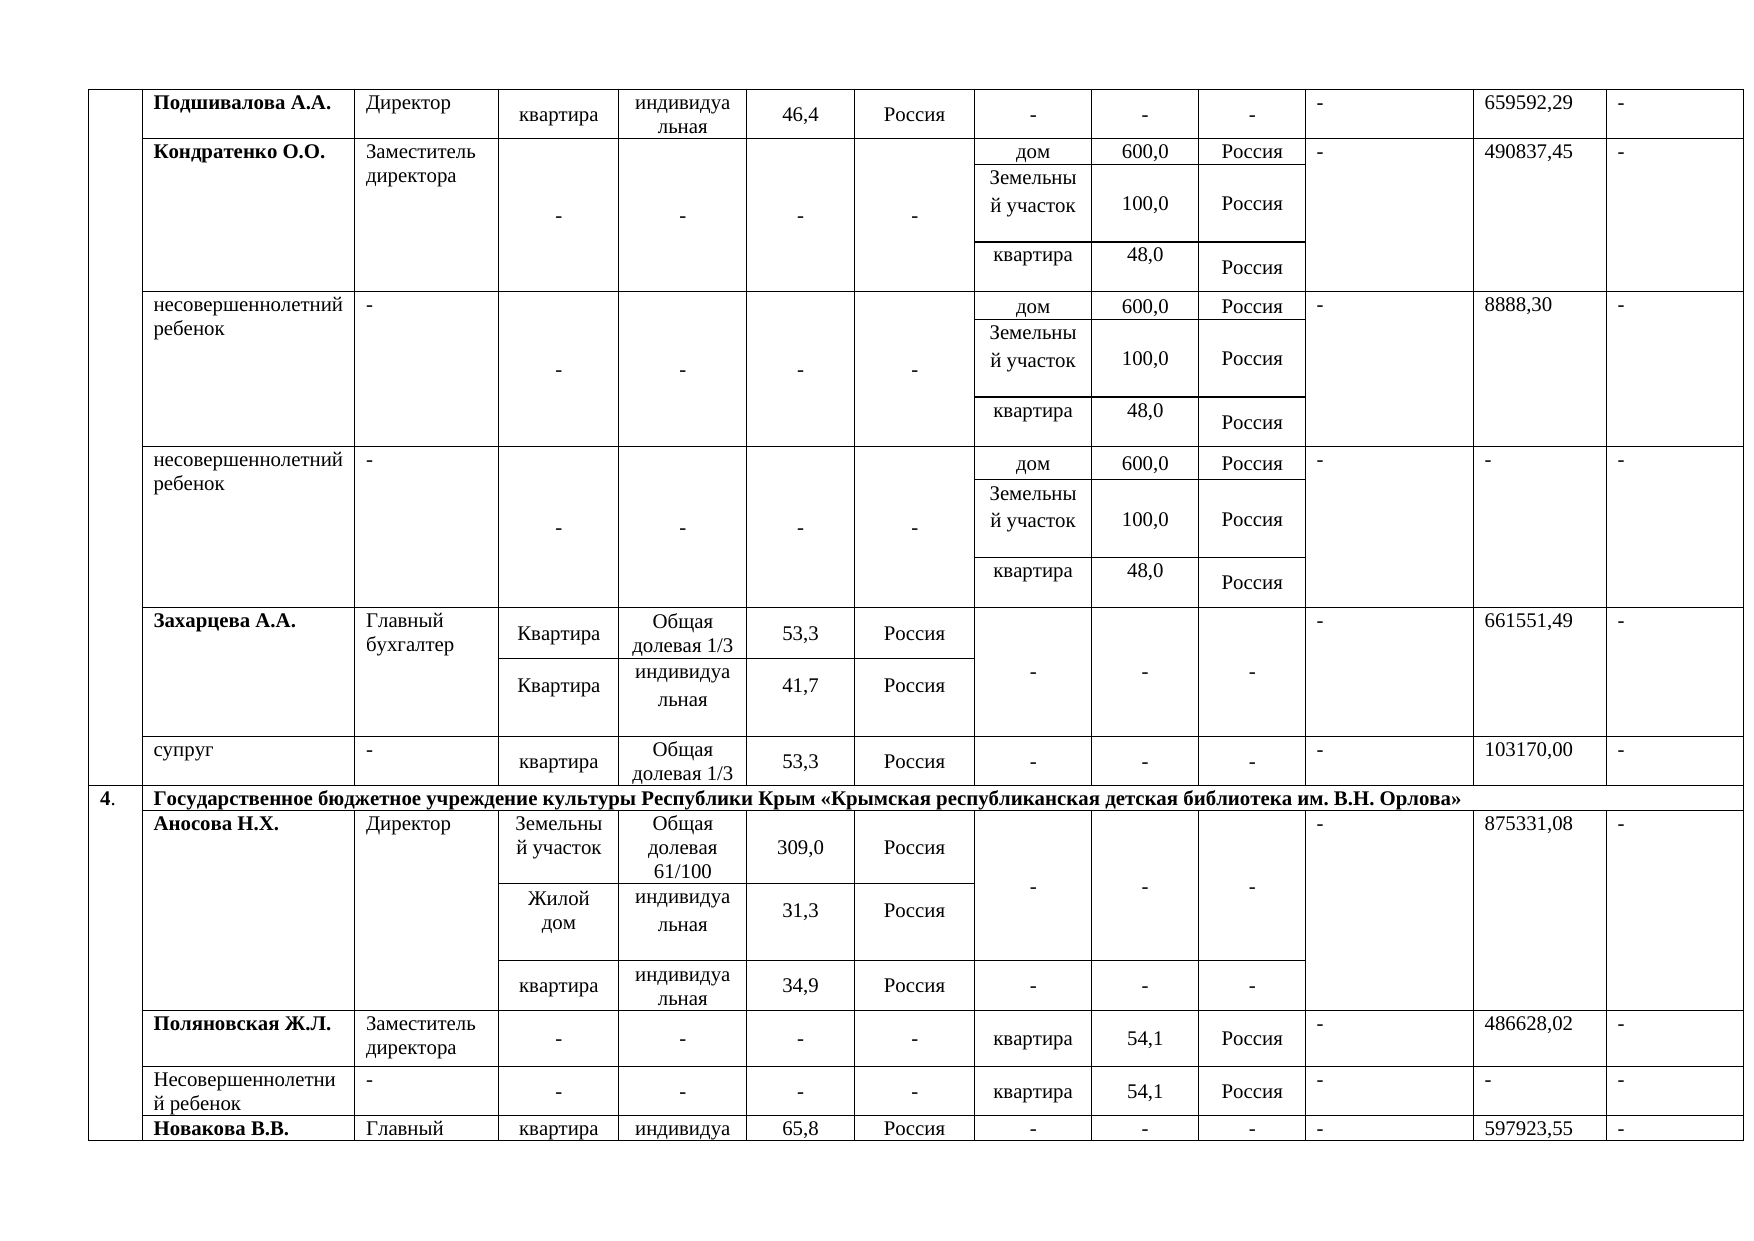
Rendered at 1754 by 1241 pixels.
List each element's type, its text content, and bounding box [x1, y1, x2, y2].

table_cell квартира [975, 243, 1091, 291]
table_cell - [975, 737, 1091, 785]
table_cell Россия [1199, 398, 1305, 446]
table_cell 600,0 [1092, 447, 1198, 479]
table_cell - [1092, 811, 1198, 960]
table_cell индивидуальная [619, 659, 746, 736]
table_cell 600,0 [1092, 292, 1198, 319]
table_cell 54,1 [1092, 1067, 1198, 1115]
table_cell несовершеннолетний ребенок [143, 447, 354, 607]
table_cell - [747, 292, 854, 446]
table_cell - [355, 447, 498, 607]
table_cell - [855, 1067, 974, 1115]
table_cell Главный бухгалтер [355, 1116, 498, 1140]
table_cell 34,9 [747, 961, 854, 1009]
table_cell Россия [855, 737, 974, 785]
table_cell - [1306, 811, 1473, 1009]
table_cell Директор [355, 811, 498, 1009]
table_cell - [1092, 90, 1198, 138]
table_cell 53,3 [747, 608, 854, 658]
table_cell Россия [1199, 165, 1305, 241]
table_cell - [499, 292, 618, 446]
table_cell квартира [499, 1116, 618, 1140]
table_cell Общая долевая 61/100 [619, 811, 746, 883]
table_cell - [1607, 139, 1743, 291]
table_cell Россия [1199, 320, 1305, 396]
table_cell супруг [143, 737, 354, 785]
table_cell дом [975, 447, 1091, 479]
table_cell 661551,49 [1474, 608, 1606, 736]
table_cell 48,0 [1092, 398, 1198, 446]
table_cell - [1474, 447, 1606, 607]
table_cell Россия [855, 811, 974, 883]
table_cell Россия [1199, 139, 1305, 164]
table_cell Россия [1199, 292, 1305, 319]
table_cell Россия [1199, 1011, 1305, 1066]
table_cell Земельный участок [975, 165, 1091, 241]
table_cell - [499, 447, 618, 607]
table_cell Россия [1199, 1067, 1305, 1115]
table_cell несовершеннолетний ребенок [143, 292, 354, 446]
table_cell - [1092, 1116, 1198, 1140]
table_cell - [1306, 90, 1473, 138]
table_cell Земельный участок [975, 320, 1091, 396]
table_cell 875331,08 [1474, 811, 1606, 1009]
table_cell - [1306, 1011, 1473, 1066]
table_cell - [1199, 1116, 1305, 1140]
table_cell индивидуальная [619, 884, 746, 960]
table_cell - [747, 139, 854, 291]
table_cell 46,4 [747, 90, 854, 138]
table_cell квартира [975, 1011, 1091, 1066]
table_cell - [619, 139, 746, 291]
table_cell Россия [1199, 480, 1305, 557]
table_cell Государственное бюджетное учреждение культуры Республики Крым «Крымская республиканская детская библиотека им. В.Н. Орлова» [143, 786, 1743, 810]
table_cell - [1607, 737, 1743, 785]
table_cell Захарцева А.А. [143, 608, 354, 736]
table_cell Аносова Н.Х. [143, 811, 354, 1009]
table_cell - [1607, 90, 1743, 138]
table_cell квартира [975, 1067, 1091, 1115]
table_cell 65,8 [747, 1116, 854, 1140]
table_cell - [1306, 139, 1473, 291]
table_cell Заместитель директора [355, 1011, 498, 1066]
table_cell индивидуальная [619, 961, 746, 1009]
table_cell Россия [1199, 447, 1305, 479]
table_cell - [855, 139, 974, 291]
table_cell Земельный участок [499, 811, 618, 883]
table_cell - [1607, 811, 1743, 1009]
table_cell 53,3 [747, 737, 854, 785]
table_cell - [619, 1011, 746, 1066]
table_cell индивидуальная [619, 90, 746, 138]
table_cell 8888,30 [1474, 292, 1606, 446]
table_cell Заместитель директора [355, 139, 498, 291]
table_cell - [747, 1011, 854, 1066]
table_cell - [975, 608, 1091, 736]
table_cell - [1607, 1011, 1743, 1066]
table_cell - [1607, 1116, 1743, 1140]
table_cell Общая долевая 1/3 [619, 608, 746, 658]
table_cell 100,0 [1092, 165, 1198, 241]
table_cell - [1092, 608, 1198, 736]
table_cell Квартира [499, 659, 618, 736]
table_cell квартира [499, 737, 618, 785]
table_cell Россия [855, 1116, 974, 1140]
table_cell Квартира [499, 608, 618, 658]
table_cell - [975, 811, 1091, 960]
table_cell Россия [855, 659, 974, 736]
table_cell - [975, 1116, 1091, 1140]
table_cell квартира [975, 398, 1091, 446]
table_cell - [1607, 608, 1743, 736]
table_cell - [747, 1067, 854, 1115]
table_cell - [355, 737, 498, 785]
table_cell - [855, 1011, 974, 1066]
table_cell - [975, 90, 1091, 138]
table_cell - [1306, 292, 1473, 446]
table_cell Новакова В.В. [143, 1116, 354, 1140]
table_cell квартира [499, 90, 618, 138]
table_cell - [1306, 1116, 1473, 1140]
table_cell - [499, 139, 618, 291]
table_cell 600,0 [1092, 139, 1198, 164]
table_cell 48,0 [1092, 243, 1198, 291]
table_cell - [855, 292, 974, 446]
table_cell - [619, 447, 746, 607]
table_cell - [975, 961, 1091, 1009]
table_cell 31,3 [747, 884, 854, 960]
table_cell - [499, 1067, 618, 1115]
table_cell 659592,29 [1474, 90, 1606, 138]
table_cell - [1607, 1067, 1743, 1115]
table_cell 597923,55 [1474, 1116, 1606, 1140]
table_cell 54,1 [1092, 1011, 1198, 1066]
table_cell Директор [355, 90, 498, 138]
table_cell - [1092, 961, 1198, 1009]
table_cell Главный бухгалтер [355, 608, 498, 736]
table_cell 41,7 [747, 659, 854, 736]
table_cell Подшивалова А.А. [143, 90, 354, 138]
table_cell Несовершеннолетний ребенок [143, 1067, 354, 1115]
table_cell - [747, 447, 854, 607]
table_cell Жилой дом [499, 884, 618, 960]
table_cell - [1199, 90, 1305, 138]
table_cell Поляновская Ж.Л. [143, 1011, 354, 1066]
table_cell - [1306, 737, 1473, 785]
table_cell 4. [89, 786, 142, 1140]
table_cell - [1306, 1067, 1473, 1115]
table_cell Россия [855, 884, 974, 960]
table_cell - [1092, 737, 1198, 785]
table_cell квартира [499, 961, 618, 1009]
table_cell Общая долевая 1/3 [619, 737, 746, 785]
table_cell Россия [855, 90, 974, 138]
table_cell Кондратенко О.О. [143, 139, 354, 291]
table_cell 3. [89, 90, 142, 785]
table_cell дом [975, 292, 1091, 319]
table_cell Россия [855, 961, 974, 1009]
table_cell - [1474, 1067, 1606, 1115]
table_cell индивидуальная [619, 1116, 746, 1140]
table_cell Россия [855, 608, 974, 658]
table_cell - [1306, 608, 1473, 736]
table_cell - [1607, 447, 1743, 607]
table_cell 309,0 [747, 811, 854, 883]
table_cell Россия [1199, 243, 1305, 291]
table_cell 103170,00 [1474, 737, 1606, 785]
table_cell - [355, 1067, 498, 1115]
table_cell - [499, 1011, 618, 1066]
table_cell 100,0 [1092, 480, 1198, 557]
table_cell - [619, 1067, 746, 1115]
table_cell - [1199, 737, 1305, 785]
table_cell - [619, 292, 746, 446]
table_cell 100,0 [1092, 320, 1198, 396]
table_cell 490837,45 [1474, 139, 1606, 291]
table_cell - [355, 292, 498, 446]
table_cell 486628,02 [1474, 1011, 1606, 1066]
table_cell - [1607, 292, 1743, 446]
table_cell Россия [1199, 558, 1305, 607]
table_cell квартира [975, 558, 1091, 607]
table_cell - [855, 447, 974, 607]
table_cell - [1199, 608, 1305, 736]
table_cell - [1199, 811, 1305, 960]
table_cell - [1306, 447, 1473, 607]
table_cell дом [975, 139, 1091, 164]
table_cell - [1199, 961, 1305, 1009]
table_cell Земельный участок [975, 480, 1091, 557]
table_cell 48,0 [1092, 558, 1198, 607]
